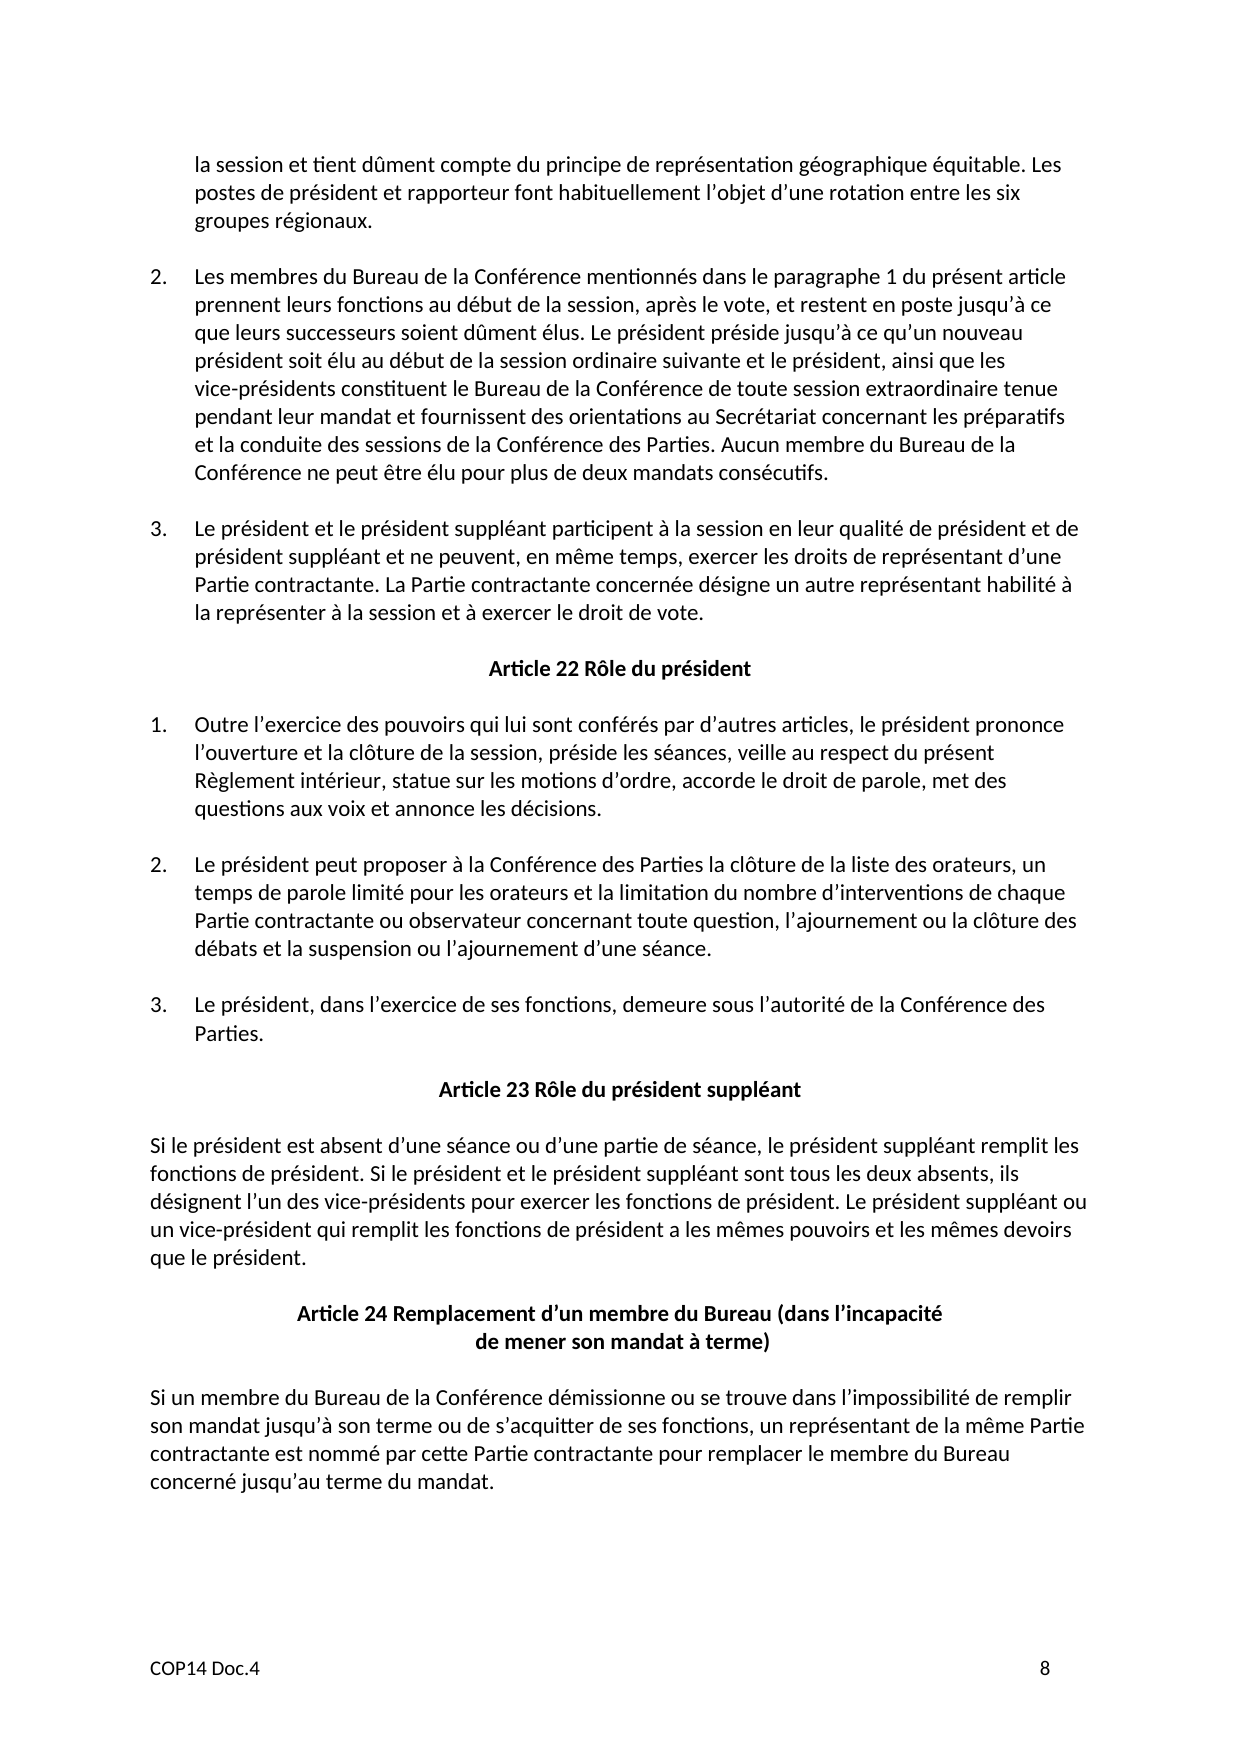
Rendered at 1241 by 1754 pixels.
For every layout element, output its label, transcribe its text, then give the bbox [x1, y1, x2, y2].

text 2. Le président peut proposer à la Conférence des Parties la clôture de la liste des orateurs, un temps de parole limité pour les orateurs et la limitation du nombre d’interventions de chaque Partie contractante ou observateur concernant toute question, l’ajournement ou la clôture des débats et la suspension ou l’ajournement d’une séance. [150, 851, 1090, 963]
text 3. Le président, dans l’exercice de ses fonctions, demeure sous l’autorité de la Conférence des Parties. [150, 991, 1090, 1047]
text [150, 150, 1090, 234]
text 1. Outre l’exercice des pouvoirs qui lui sont conférés par d’autres articles, le président prononce l’ouverture et la clôture de la session, préside les séances, veille au respect du présent Règlement intérieur, statue sur les motions d’ordre, accorde le droit de parole, met des questions aux voix et annonce les décisions. [150, 710, 1090, 822]
text 3. Le président et le président suppléant participent à la session en leur qualité de président et de président suppléant et ne peuvent, en même temps, exercer les droits de représentant d’une Partie contractante. La Partie contractante concernée désigne un autre représentant habilité à la représenter à la session et à exercer le droit de vote. [150, 514, 1090, 626]
subtitle Article 24 Remplacement d’un membre du Bureau (dans l’incapacité de mener son mandat à terme) [150, 1299, 1090, 1355]
text Si un membre du Bureau de la Conférence démissionne ou se trouve dans l’impossibilité de remplir son mandat jusqu’à son terme ou de s’acquitter de ses fonctions, un représentant de la même Partie contractante est nommé par cette Partie contractante pour remplacer le membre du Bureau concerné jusqu’au terme du mandat. [150, 1383, 1090, 1495]
subtitle Article 22 Rôle du président [150, 654, 1090, 682]
text Si le président est absent d’une séance ou d’une partie de séance, le président suppléant remplit les fonctions de président. Si le président et le président suppléant sont tous les deux absents, ils désignent l’un des vice-présidents pour exercer les fonctions de président. Le président suppléant ou un vice-président qui remplit les fonctions de président a les mêmes pouvoirs et les mêmes devoirs que le président. [150, 1131, 1090, 1271]
text 2. Les membres du Bureau de la Conférence mentionnés dans le paragraphe 1 du présent article prennent leurs fonctions au début de la session, après le vote, et restent en poste jusqu’à ce que leurs successeurs soient dûment élus. Le président préside jusqu’à ce qu’un nouveau président soit élu au début de la session ordinaire suivante et le président, ainsi que les vice-présidents constituent le Bureau de la Conférence de toute session extraordinaire tenue pendant leur mandat et fournissent des orientations au Secrétariat concernant les préparatifs et la conduite des sessions de la Conférence des Parties. Aucun membre du Bureau de la Conférence ne peut être élu pour plus de deux mandats consécutifs. [150, 262, 1090, 486]
subtitle Article 23 Rôle du président suppléant [150, 1075, 1090, 1103]
